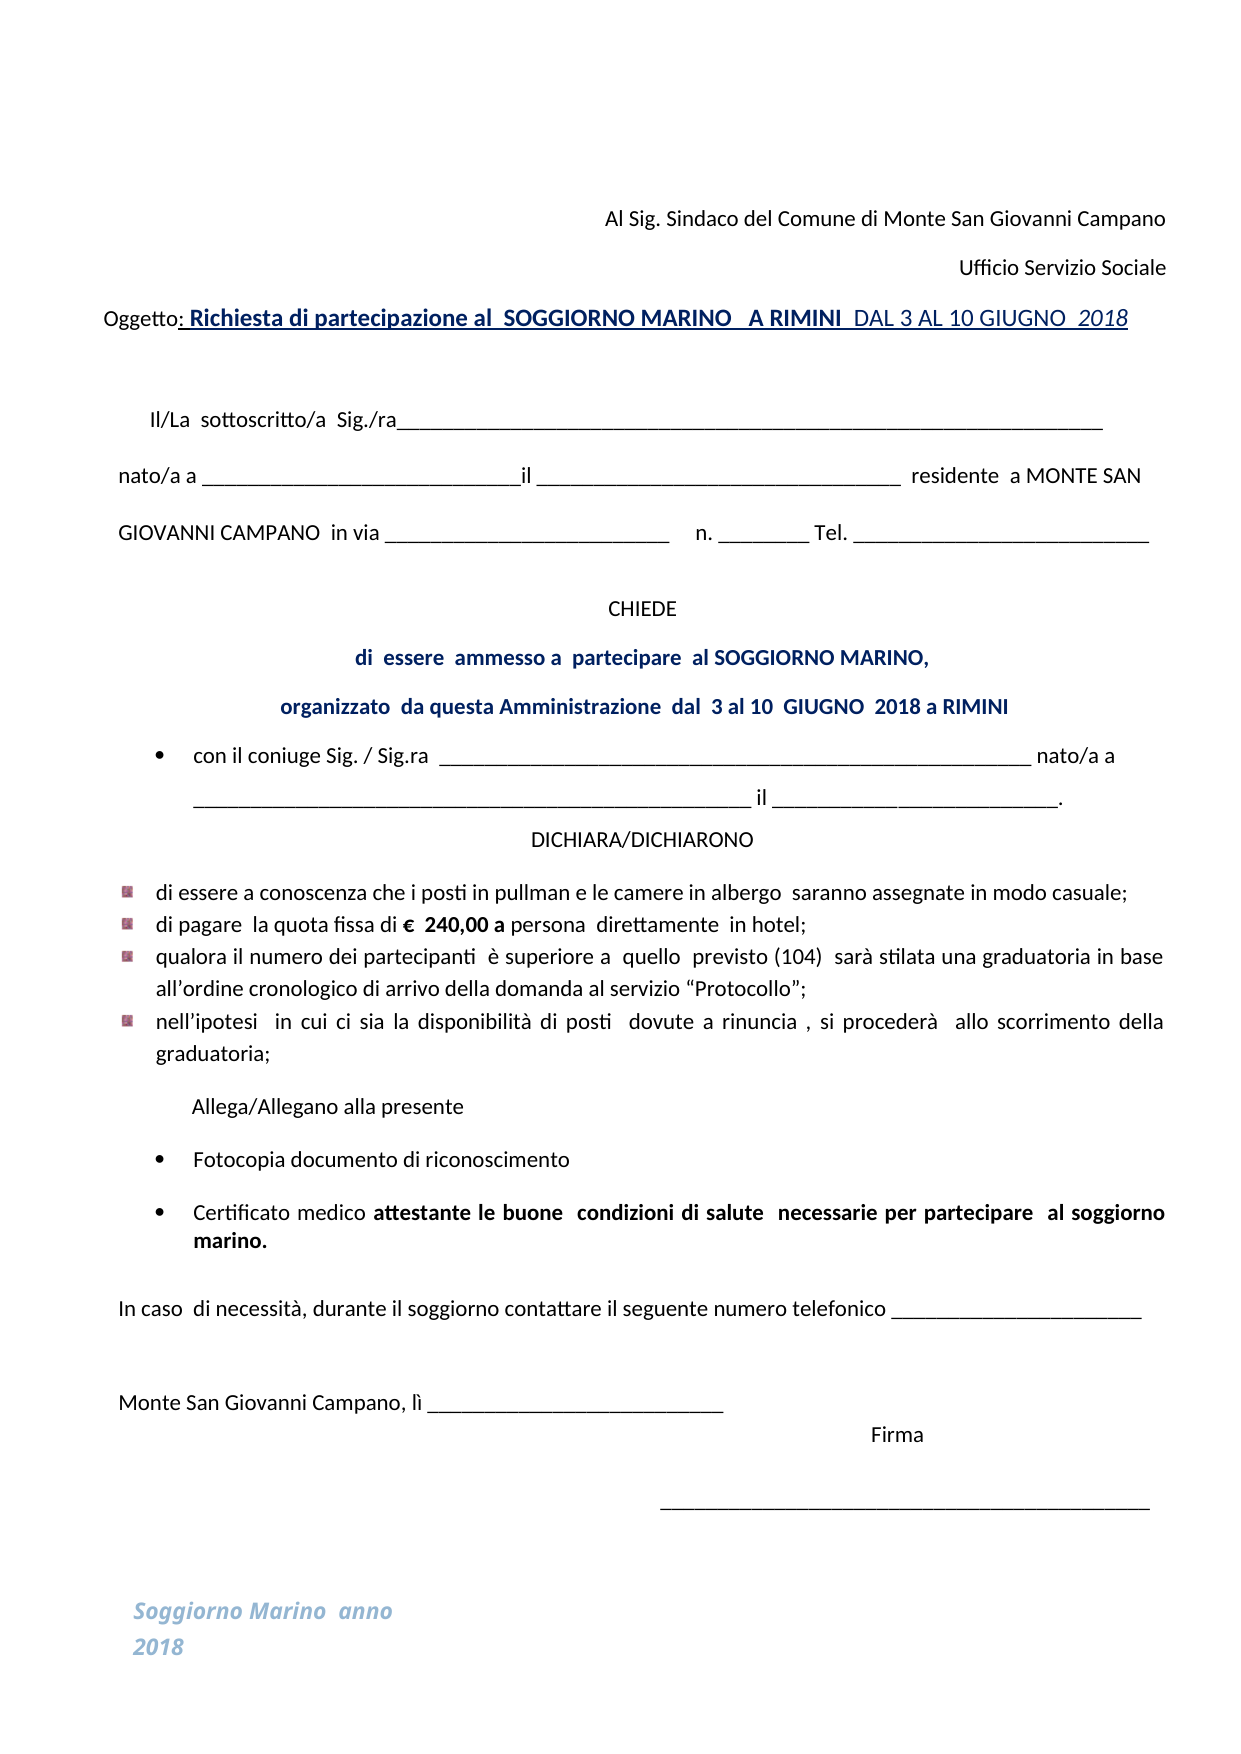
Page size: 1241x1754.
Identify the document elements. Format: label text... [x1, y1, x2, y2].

subtitle con il coniuge Sig. / Sig.ra ____________________________________________________ nato/a a _________________________________________________ il _________________________. [156, 741, 1167, 811]
text organizzato da questa Amministrazione dal 3 al 10 GIUGNO 2018 a RIMINI [118, 692, 1167, 720]
picture [119, 1012, 136, 1030]
picture [119, 883, 136, 901]
list Certificato medico attestante le buone condizioni di salute necessarie per partecipare al soggiorno marino. [156, 1198, 1167, 1254]
list di essere a conoscenza che i posti in pullman e le camere in albergo saranno assegnate in modo casuale; [118, 878, 1167, 906]
text Allega/Allegano alla presente [192, 1092, 1167, 1120]
text di essere ammesso a partecipare al SOGGIORNO MARINO, [118, 643, 1167, 671]
list di pagare la quota fissa di € 240,00 a persona direttamente in hotel; [118, 910, 1167, 938]
picture [119, 948, 136, 965]
text Al Sig. Sindaco del Comune di Monte San Giovanni Campano [103, 204, 1167, 232]
text Il/La sottoscritto/a Sig./ra______________________________________________________________ nato/a a ____________________________il ________________________________ residente a MONTE SAN GIOVANNI CAMPANO in via _________________________ n. ________ Tel. __________________________ [103, 406, 1167, 546]
text In caso di necessità, durante il soggiorno contattare il seguente numero telefonico ______________________ [118, 1294, 1167, 1323]
text CHIEDE [118, 594, 1167, 622]
text DICHIARA/DICHIARONO [118, 825, 1167, 853]
list Fotocopia documento di riconoscimento [156, 1145, 1167, 1173]
text Ufficio Servizio Sociale [103, 253, 1167, 281]
list qualora il numero dei partecipanti è superiore a quello previsto (104) sarà stilata una graduatoria in base all’ordine cronologico di arrivo della domanda al servizio “Protocollo”; [118, 942, 1167, 1003]
text Oggetto: Richiesta di partecipazione al SOGGIORNO MARINO A RIMINI DAL 3 AL 10 GIUGNO 2018 [103, 302, 1167, 333]
text Monte San Giovanni Campano, lì __________________________ Firma ___________________________________________ [118, 1388, 1167, 1545]
picture [119, 915, 136, 933]
list nell’ipotesi in cui ci sia la disponibilità di posti dovute a rinuncia , si procederà allo scorrimento della graduatoria; [118, 1007, 1167, 1067]
